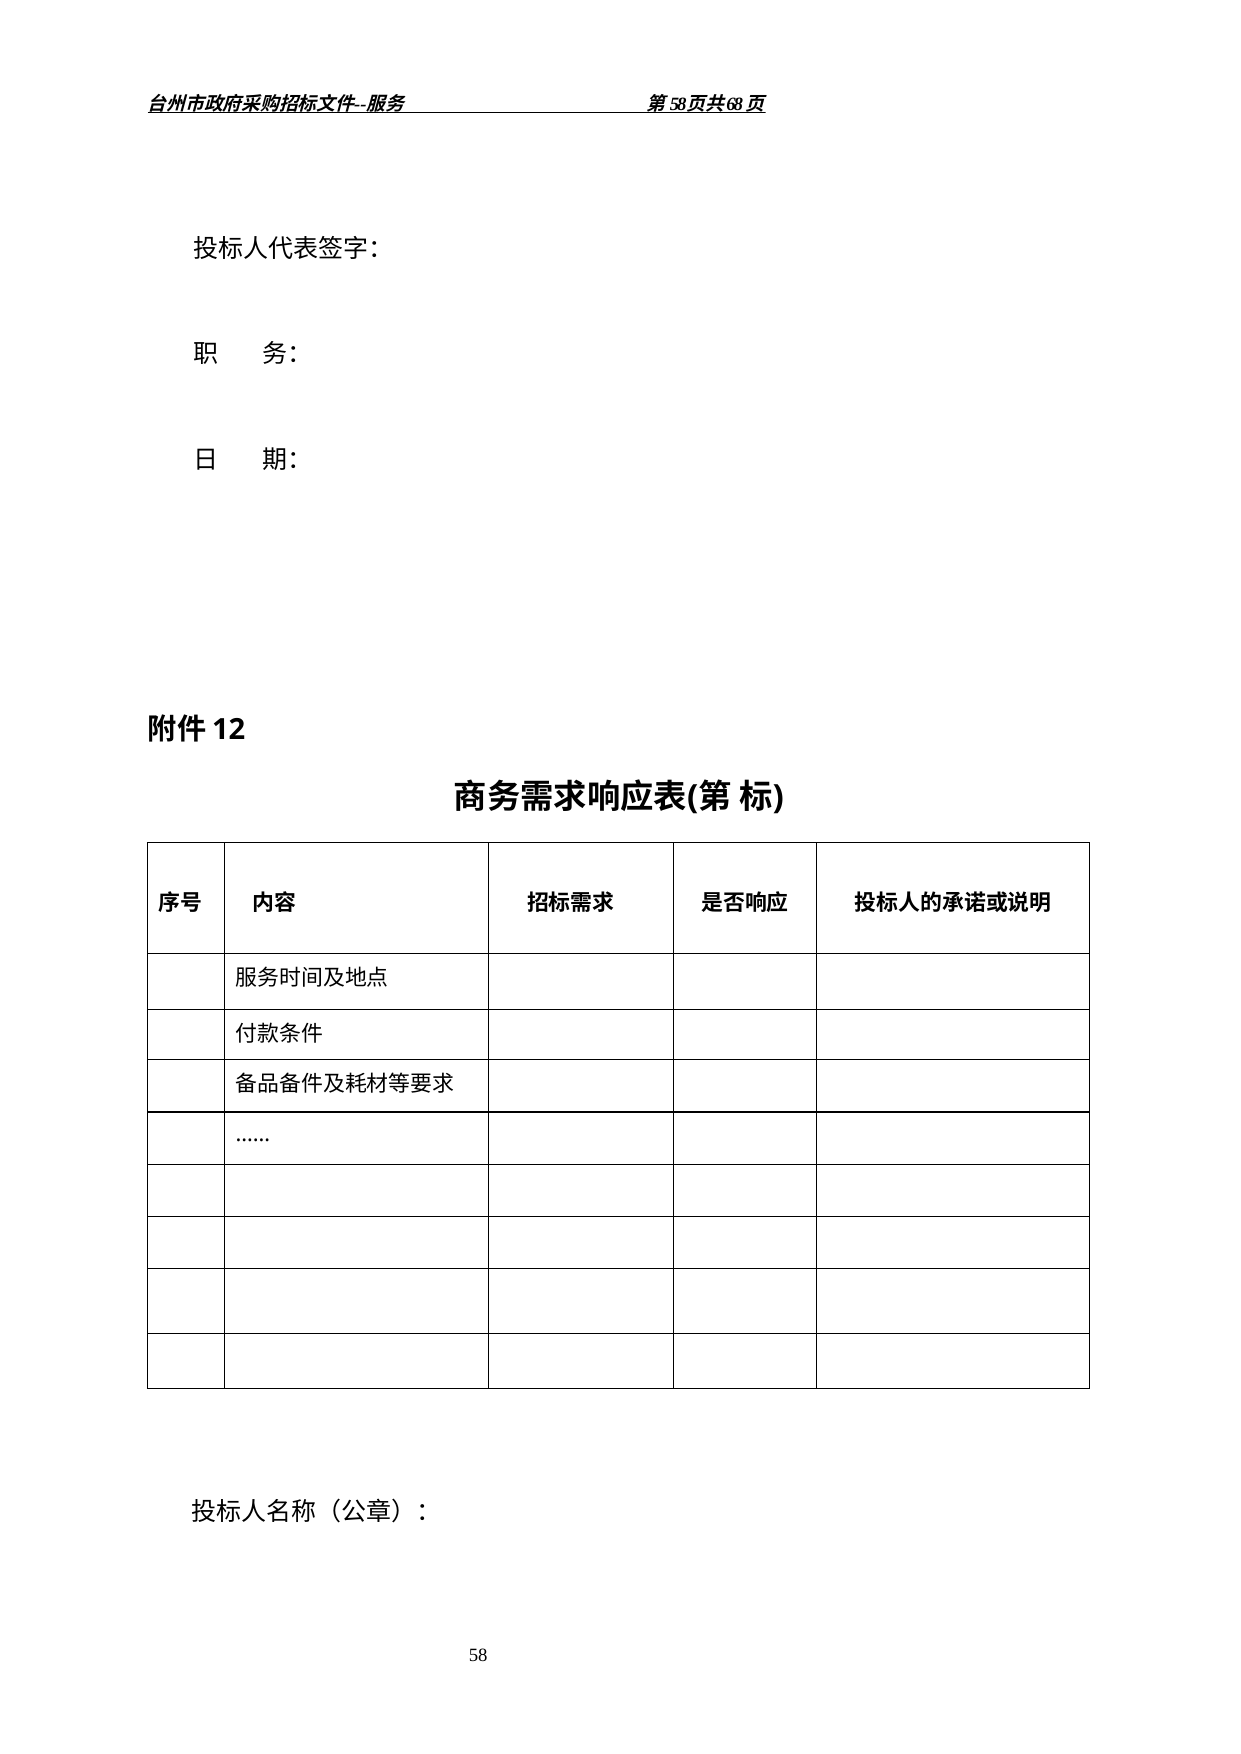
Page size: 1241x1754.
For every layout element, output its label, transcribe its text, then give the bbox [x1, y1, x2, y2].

table_cell [225, 1269, 488, 1333]
table_cell [489, 1010, 673, 1059]
table_cell …… [225, 1113, 488, 1163]
table_cell [148, 1269, 224, 1333]
table_cell [148, 1113, 224, 1163]
text 投标人代表签字： [148, 228, 1089, 264]
table_cell [674, 1334, 816, 1388]
table_cell [489, 1165, 673, 1216]
table_cell [674, 1165, 816, 1216]
table_cell [148, 954, 224, 1009]
table_cell [225, 1217, 488, 1268]
table_cell [225, 1334, 488, 1388]
table_cell [489, 1217, 673, 1268]
table_cell [817, 1113, 1089, 1163]
table_header 是否响应 [674, 843, 816, 953]
table_cell [817, 1334, 1089, 1388]
table_cell [817, 1060, 1089, 1111]
table_cell [817, 1165, 1089, 1216]
table_cell [817, 1269, 1089, 1333]
table_cell [489, 1060, 673, 1111]
text 附件12 [148, 706, 1089, 748]
text 职 务： [148, 334, 1089, 370]
text 商务需求响应表(第 标) [148, 769, 1089, 818]
table_header 内容 [225, 843, 488, 953]
table_cell [148, 1165, 224, 1216]
table_cell [148, 1217, 224, 1268]
text 日 期： [148, 439, 1089, 475]
table_cell 付款条件 [225, 1010, 488, 1059]
table_cell 备品备件及耗材等要求 [225, 1060, 488, 1111]
table_header 序号 [148, 843, 224, 953]
table_cell [674, 954, 816, 1009]
table_cell [225, 1165, 488, 1216]
table_header 投标人的承诺或说明 [817, 843, 1089, 953]
table_cell [489, 1334, 673, 1388]
table_cell 服务时间及地点 [225, 954, 488, 1009]
table_cell [148, 1010, 224, 1059]
table_cell [489, 954, 673, 1009]
table_cell [817, 1010, 1089, 1059]
table_cell [489, 1113, 673, 1163]
table_cell [674, 1269, 816, 1333]
table_cell [817, 1217, 1089, 1268]
table_cell [674, 1217, 816, 1268]
table_cell [674, 1010, 816, 1059]
table_cell [674, 1060, 816, 1111]
text 投标人名称（公章）： [191, 1491, 1089, 1527]
table_cell [148, 1334, 224, 1388]
table_header 招标需求 [489, 843, 673, 953]
table_cell [489, 1269, 673, 1333]
table_cell [817, 954, 1089, 1009]
table_cell [148, 1060, 224, 1111]
table_cell [674, 1113, 816, 1163]
